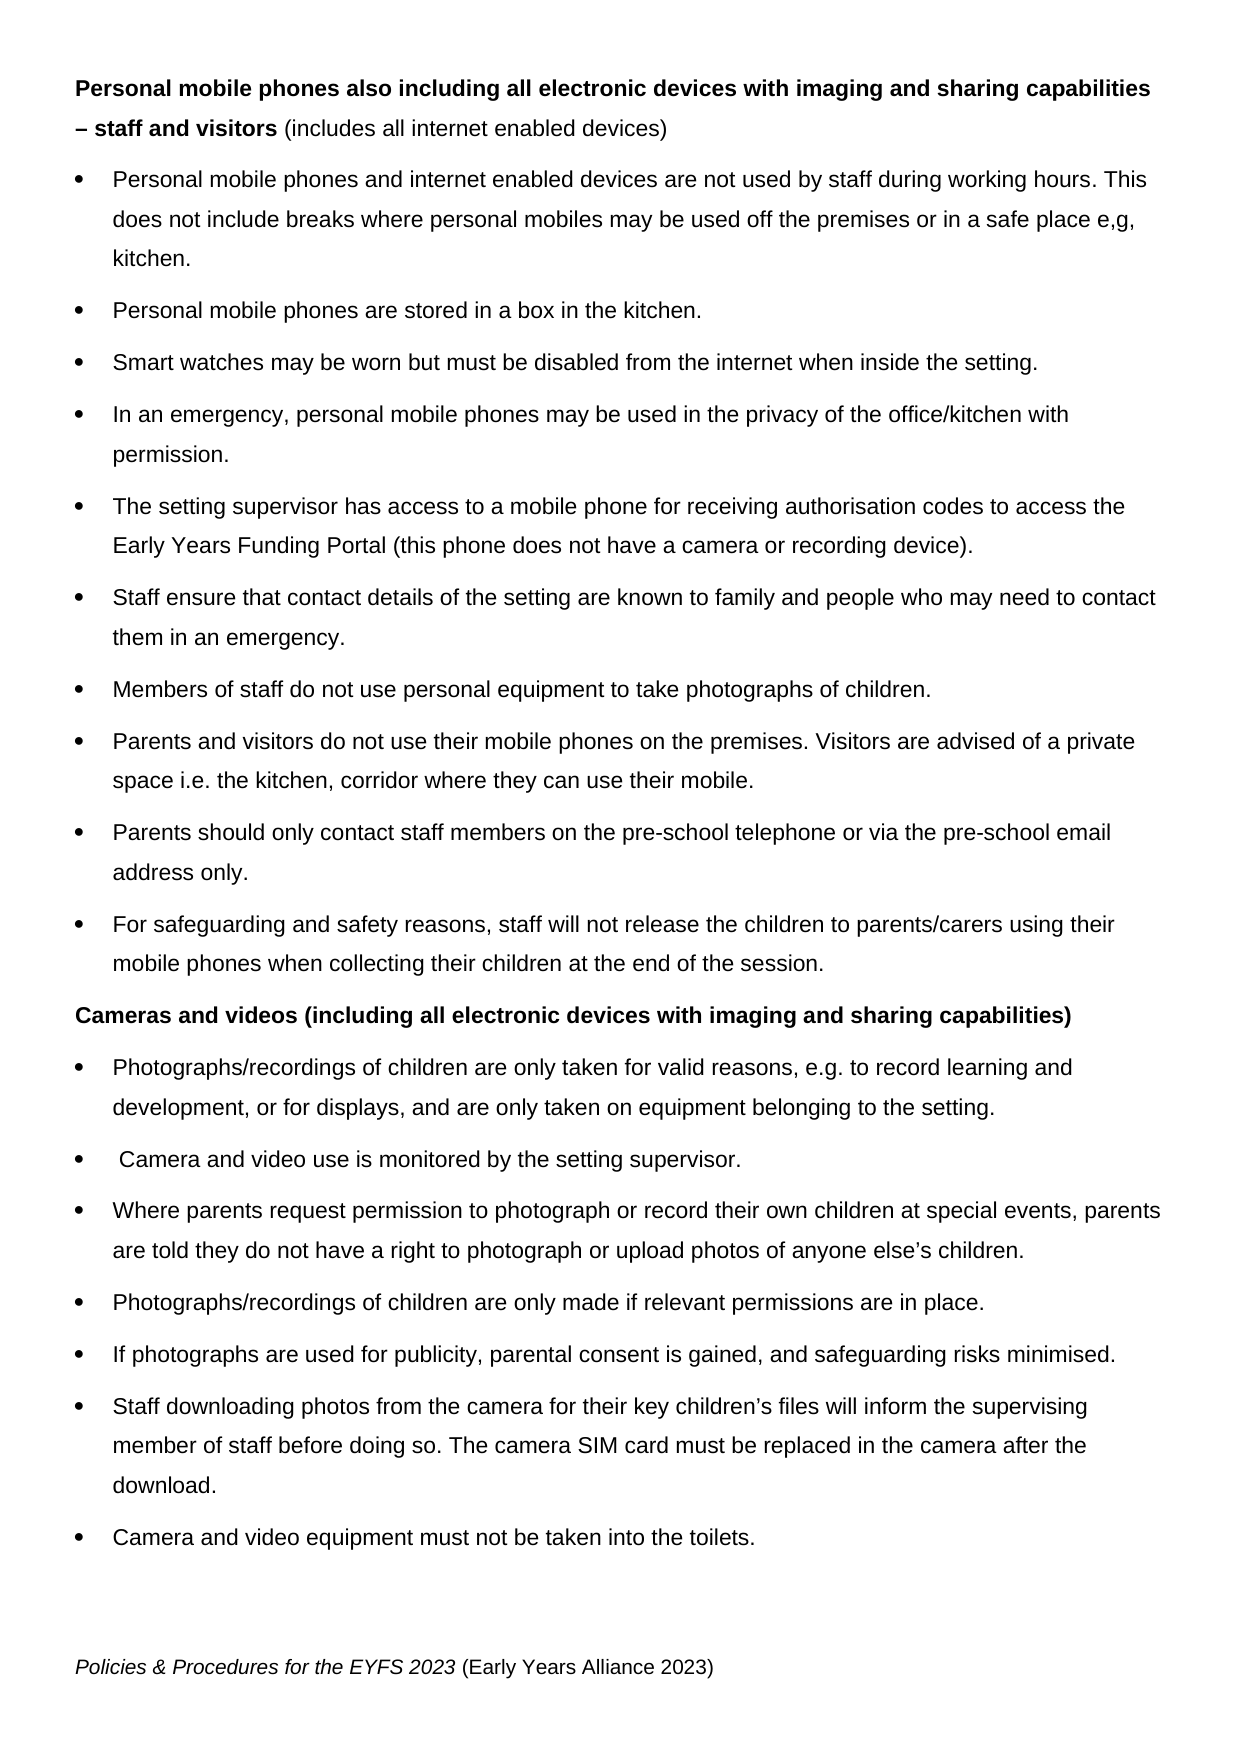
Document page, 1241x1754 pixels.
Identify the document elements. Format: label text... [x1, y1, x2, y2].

list Where parents request permission to photograph or record their own children at special events, parents are told they do not have a right to photograph or upload photos of anyone else’s children. [75, 1197, 1165, 1263]
list Photographs/recordings of children are only taken for valid reasons, e.g. to record learning and development, or for displays, and are only taken on equipment belonging to the setting. [75, 1054, 1165, 1120]
text Personal mobile phones also including all electronic devices with imaging and sharing capabilities – staff and visitors (includes all internet enabled devices) [75, 75, 1165, 141]
text Cameras and videos (including all electronic devices with imaging and sharing capabilities) [75, 1002, 1165, 1028]
list Staff ensure that contact details of the setting are known to family and people who may need to contact them in an emergency. [75, 584, 1165, 650]
list Smart watches may be worn but must be disabled from the internet when inside the setting. [75, 349, 1165, 376]
list Members of staff do not use personal equipment to take photographs of children. [75, 676, 1165, 702]
list Parents should only contact staff members on the pre-school telephone or via the pre-school email address only. [75, 819, 1165, 885]
list Personal mobile phones and internet enabled devices are not used by staff during working hours. This does not include breaks where personal mobiles may be used off the premises or in a safe place e,g, kitchen. [75, 166, 1165, 272]
list In an emergency, personal mobile phones may be used in the privacy of the office/kitchen with permission. [75, 401, 1165, 467]
list Personal mobile phones are stored in a box in the kitchen. [75, 297, 1165, 324]
list If photographs are used for publicity, parental consent is gained, and safeguarding risks minimised. [75, 1341, 1165, 1367]
list Staff downloading photos from the camera for their key children’s files will inform the supervising member of staff before doing so. The camera SIM card must be replaced in the camera after the download. [75, 1393, 1165, 1498]
list The setting supervisor has access to a mobile phone for receiving authorisation codes to access the Early Years Funding Portal (this phone does not have a camera or recording device). [75, 493, 1165, 559]
list Photographs/recordings of children are only made if relevant permissions are in place. [75, 1289, 1165, 1315]
list Parents and visitors do not use their mobile phones on the premises. Visitors are advised of a private space i.e. the kitchen, corridor where they can use their mobile. [75, 728, 1165, 793]
list Camera and video equipment must not be taken into the toilets. [75, 1524, 1165, 1550]
list Camera and video use is monitored by the setting supervisor. [75, 1146, 1165, 1172]
list For safeguarding and safety reasons, staff will not release the children to parents/carers using their mobile phones when collecting their children at the end of the session. [75, 911, 1165, 976]
